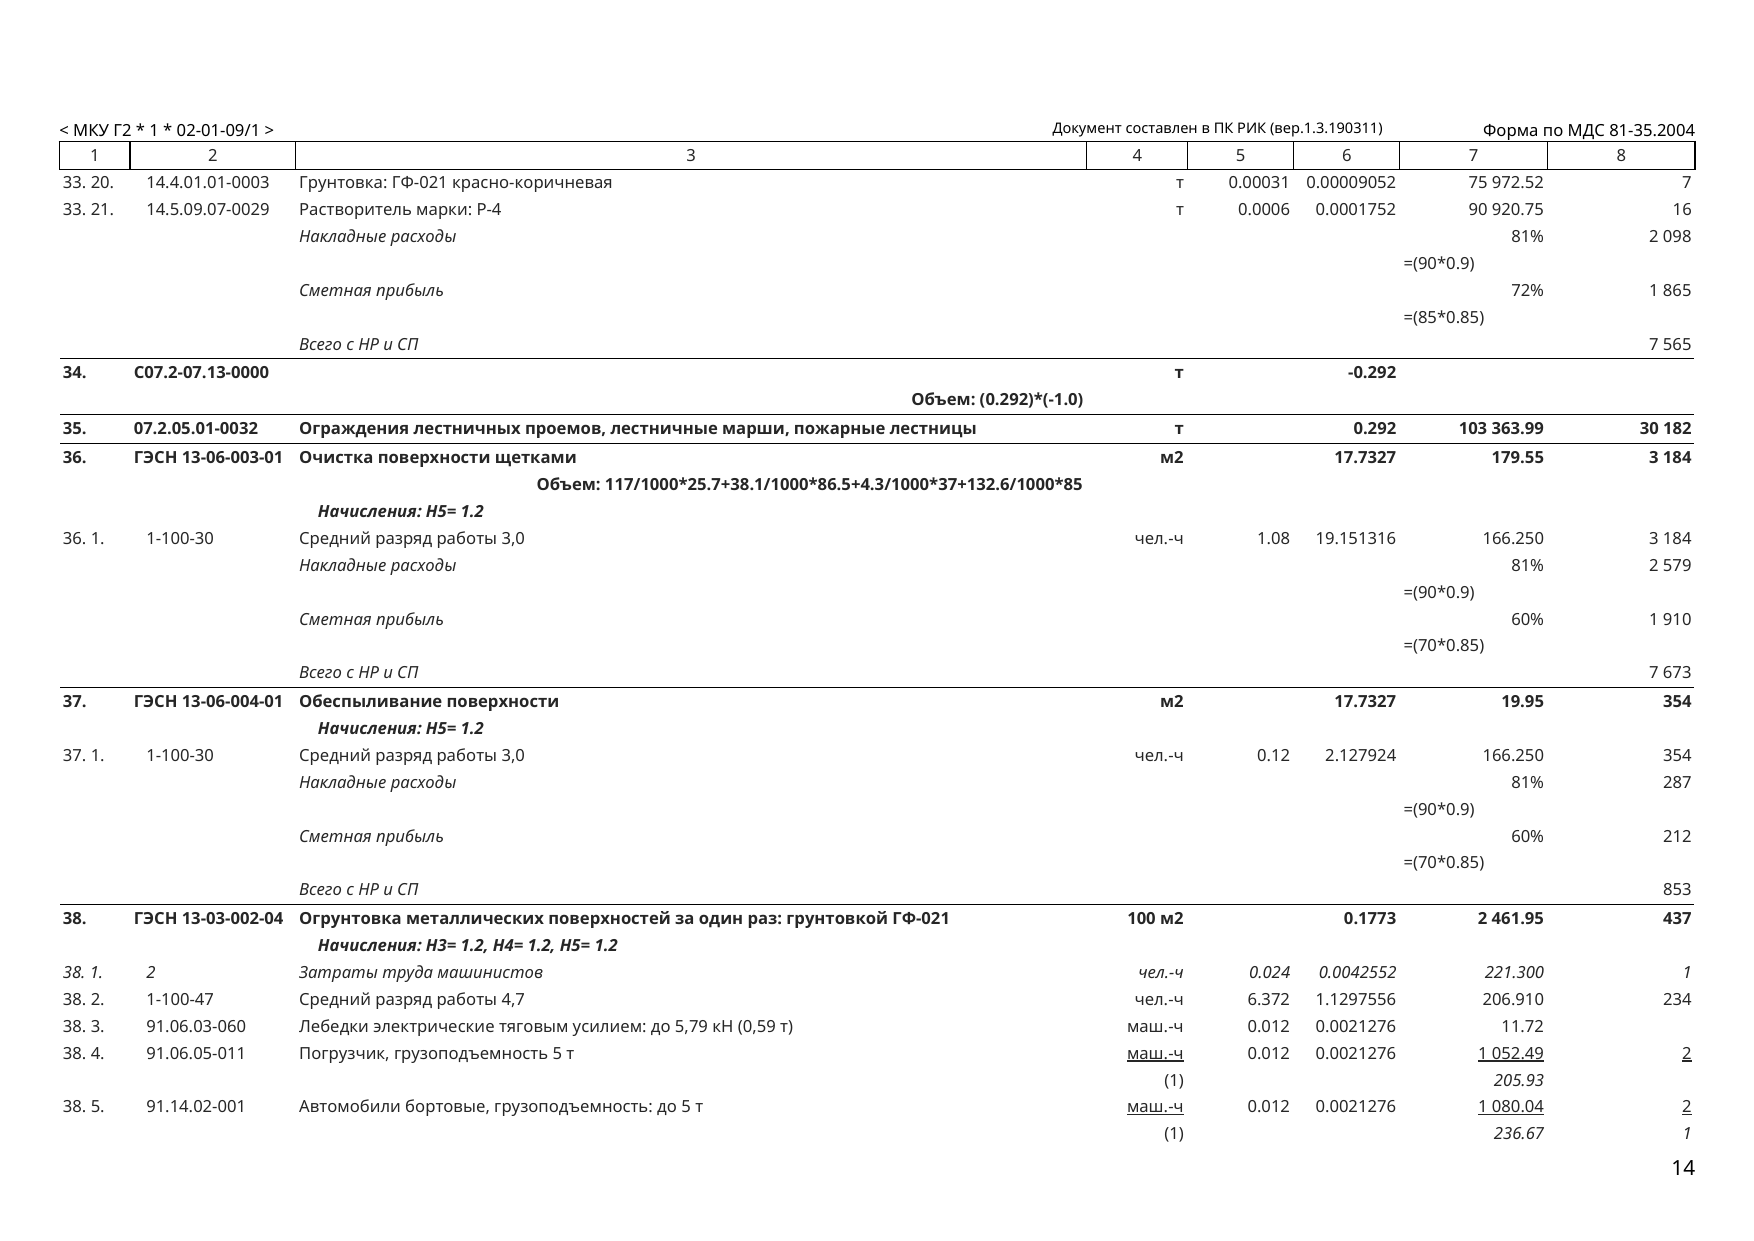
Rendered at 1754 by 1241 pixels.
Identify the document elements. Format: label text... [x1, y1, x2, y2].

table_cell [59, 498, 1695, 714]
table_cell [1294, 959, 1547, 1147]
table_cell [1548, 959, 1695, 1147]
table_header 2 [131, 142, 295, 169]
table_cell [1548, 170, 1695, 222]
table_header 3 [296, 142, 1086, 169]
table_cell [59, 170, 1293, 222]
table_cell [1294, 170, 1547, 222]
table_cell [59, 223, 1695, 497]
table_header 7 [1400, 142, 1547, 169]
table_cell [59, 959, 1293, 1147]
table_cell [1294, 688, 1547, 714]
table_header 5 [1188, 142, 1293, 169]
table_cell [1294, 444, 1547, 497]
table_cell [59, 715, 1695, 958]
table_header 1 [60, 142, 129, 169]
table_header 8 [1548, 142, 1694, 169]
table_header 6 [1294, 142, 1399, 169]
table_header 4 [1087, 142, 1187, 169]
